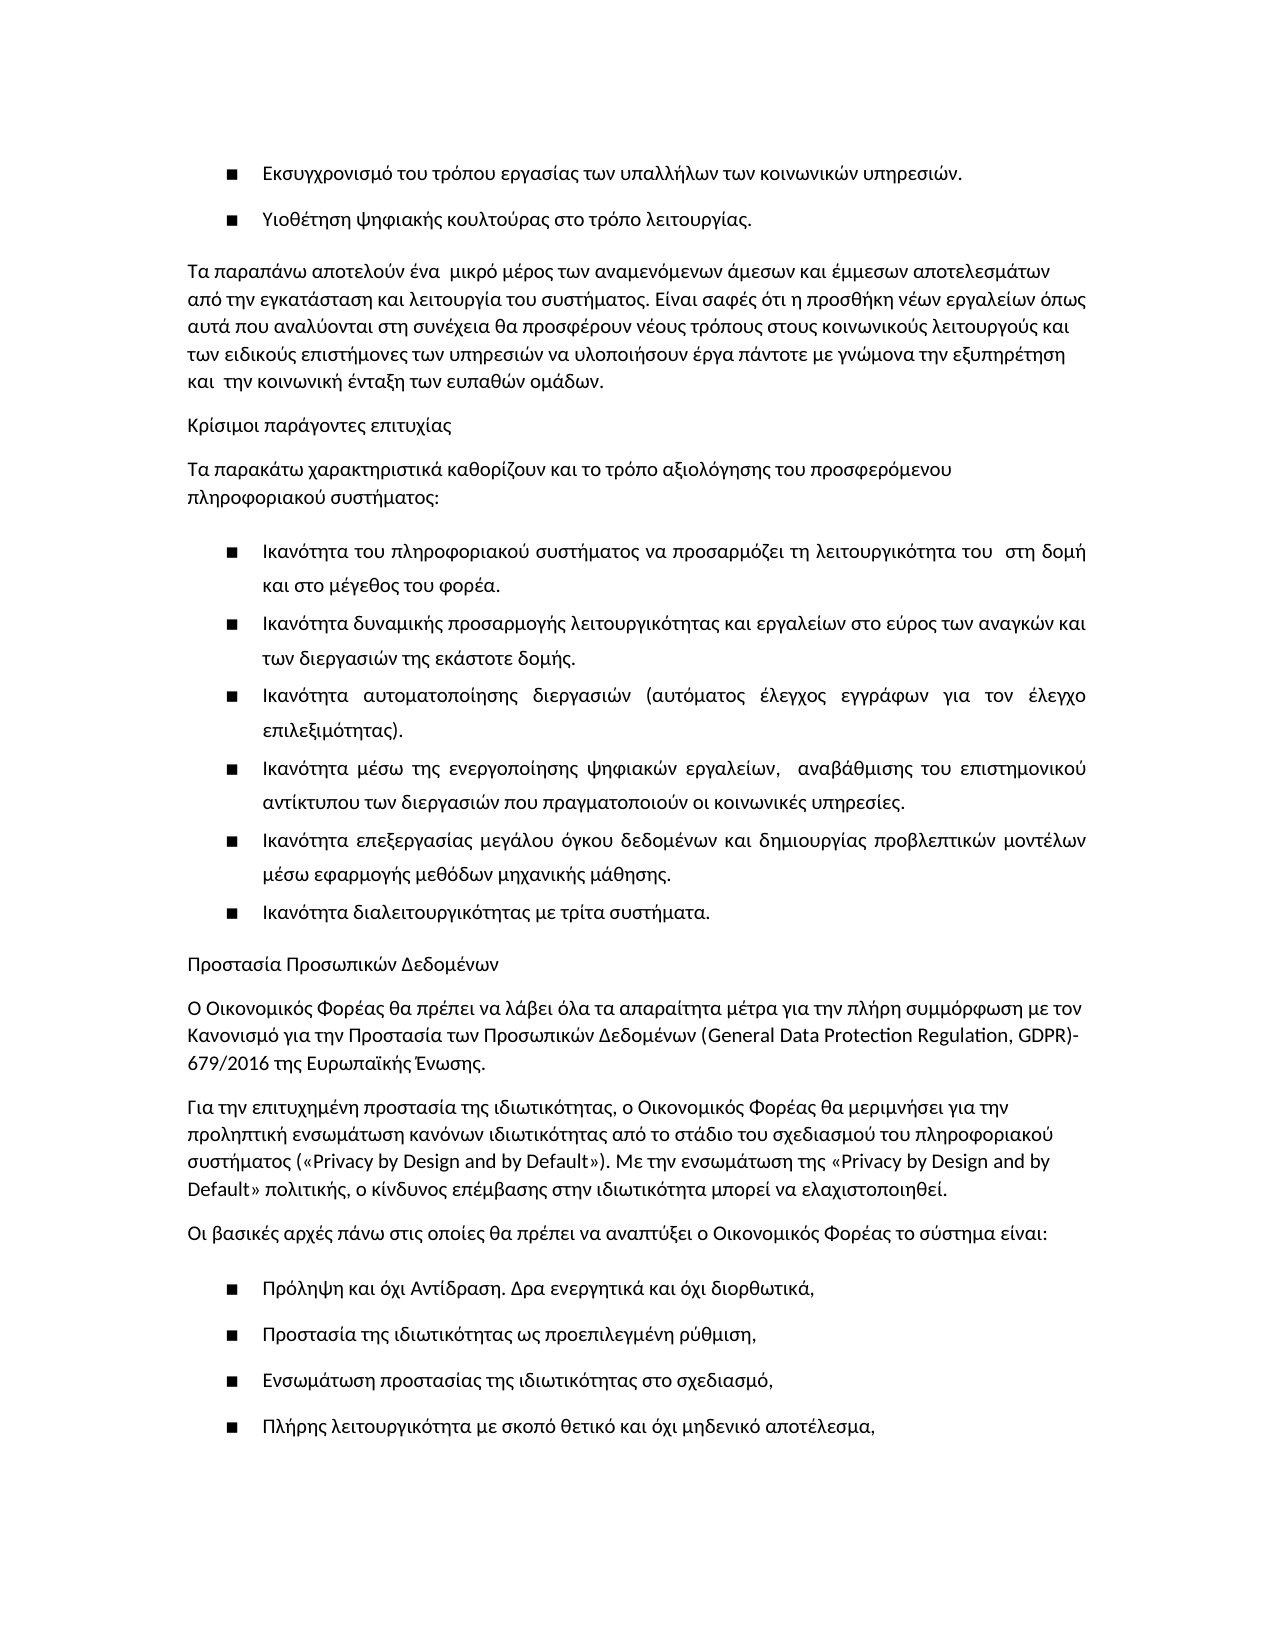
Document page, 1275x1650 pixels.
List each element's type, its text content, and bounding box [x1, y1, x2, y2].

list Ικανότητα του πληροφοριακού συστήματος να προσαρμόζει τη λειτουργικότητα του στη δομή και στο μέγεθος του φορέα. [225, 528, 1087, 598]
text Οι βασικές αρχές πάνω στις οποίες θα πρέπει να αναπτύξει ο Οικονομικός Φορέας το σύστημα είναι: [187, 1220, 1087, 1246]
list Ικανότητα επεξεργασίας μεγάλου όγκου δεδομένων και δημιουργίας προβλεπτικών μοντέλων μέσω εφαρμογής μεθόδων μηχανικής μάθησης. [225, 816, 1087, 886]
list Ικανότητα διαλειτουργικότητας με τρίτα συστήματα. [225, 888, 1087, 931]
text Προστασία Προσωπικών Δεδομένων [187, 951, 1087, 976]
list Ενσωμάτωση προστασίας της ιδιωτικότητας στο σχεδιασμό, [225, 1356, 1087, 1399]
text Τα παραπάνω αποτελούν ένα μικρό μέρος των αναμενόμενων άμεσων και έμμεσων αποτελεσμάτων από την εγκατάσταση και λειτουργία του συστήματος. Είναι σαφές ότι η προσθήκη νέων εργαλείων όπως αυτά που αναλύονται στη συνέχεια θα προσφέρουν νέους τρόπους στους κοινωνικούς λειτουργούς και των ειδικούς επιστήμονες των υπηρεσιών να υλοποιήσουν έργα πάντοτε με γνώμονα την εξυπηρέτηση και την κοινωνική ένταξη των ευπαθών ομάδων. [187, 259, 1087, 394]
text Κρίσιμοι παράγοντες επιτυχίας [187, 412, 1087, 438]
list Υιοθέτηση ψηφιακής κουλτούρας στο τρόπο λειτουργίας. [225, 196, 1087, 239]
text Για την επιτυχημένη προστασία της ιδιωτικότητας, ο Οικονομικός Φορέας θα μεριμνήσει για την προληπτική ενσωμάτωση κανόνων ιδιωτικότητας από το στάδιο του σχεδιασμού του πληροφοριακού συστήματος («Privacy by Design and by Default»). Με την ενσωμάτωση της «Privacy by Design and by Default» πολιτικής, ο κίνδυνος επέμβασης στην ιδιωτικότητα μπορεί να ελαχιστοποιηθεί. [187, 1094, 1087, 1202]
text Ο Οικονομικός Φορέας θα πρέπει να λάβει όλα τα απαραίτητα μέτρα για την πλήρη συμμόρφωση με τον Κανονισμό για την Προστασία των Προσωπικών Δεδομένων (General Data Protection Regulation, GDPR)- 679/2016 της Ευρωπαϊκής Ένωσης. [187, 995, 1087, 1075]
list Ικανότητα αυτοματοποίησης διεργασιών (αυτόματος έλεγχος εγγράφων για τον έλεγχο επιλεξιμότητας). [225, 672, 1087, 742]
list Προστασία της ιδιωτικότητας ως προεπιλεγμένη ρύθμιση, [225, 1310, 1087, 1353]
list Ικανότητα μέσω της ενεργοποίησης ψηφιακών εργαλείων, αναβάθμισης του επιστημονικού αντίκτυπου των διεργασιών που πραγματοποιούν οι κοινωνικές υπηρεσίες. [225, 744, 1087, 814]
list Εκσυγχρονισμό του τρόπου εργασίας των υπαλλήλων των κοινωνικών υπηρεσιών. [225, 150, 1087, 193]
list Πρόληψη και όχι Αντίδραση. Δρα ενεργητικά και όχι διορθωτικά, [225, 1264, 1087, 1307]
list Πλήρης λειτουργικότητα με σκοπό θετικό και όχι μηδενικό αποτέλεσμα, [225, 1402, 1087, 1445]
list Ικανότητα δυναμικής προσαρμογής λειτουργικότητας και εργαλείων στο εύρος των αναγκών και των διεργασιών της εκάστοτε δομής. [225, 600, 1087, 670]
text Τα παρακάτω χαρακτηριστικά καθορίζουν και το τρόπο αξιολόγησης του προσφερόμενου πληροφοριακού συστήματος: [187, 456, 1087, 509]
